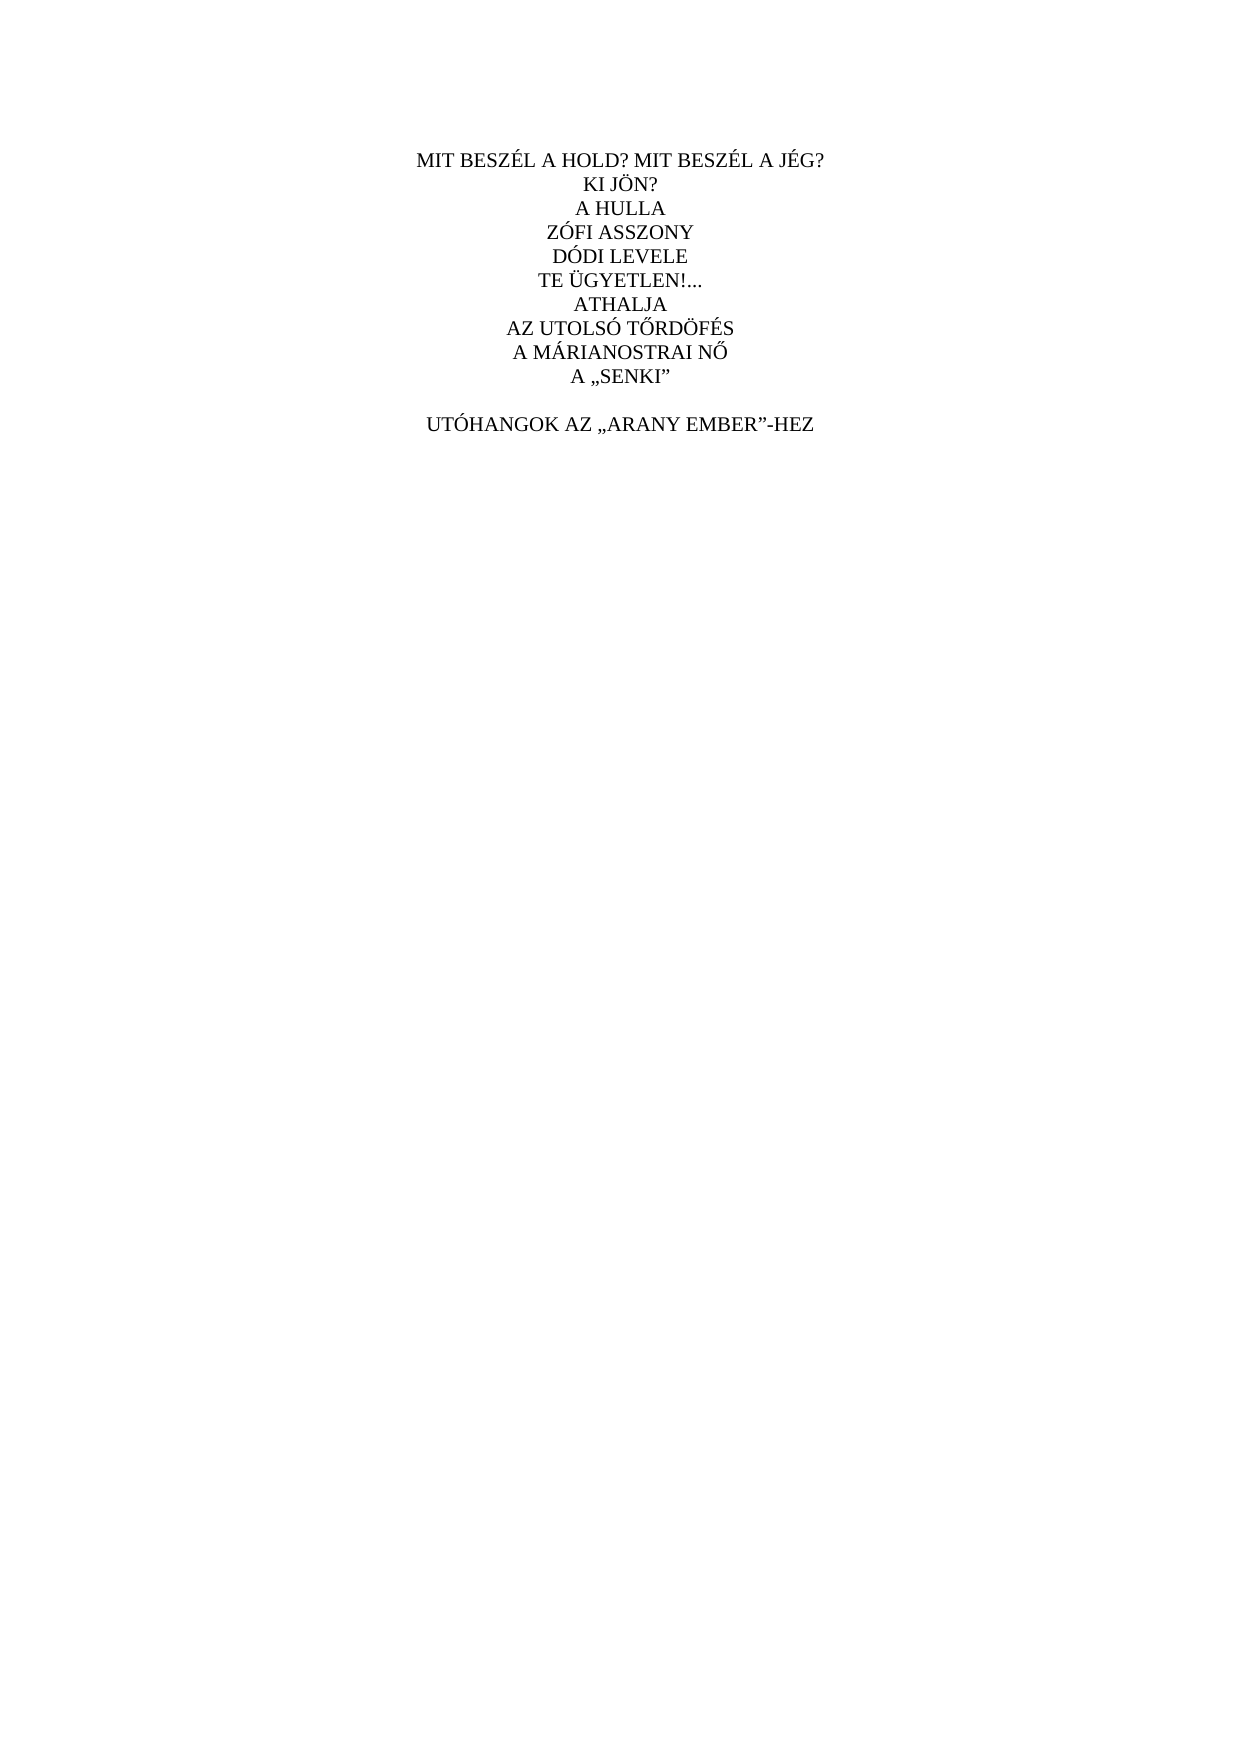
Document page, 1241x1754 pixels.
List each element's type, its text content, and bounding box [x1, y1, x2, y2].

text DÓDI LEVELE [148, 244, 1092, 268]
text MIT BESZÉL A HOLD? MIT BESZÉL A JÉG? [148, 148, 1092, 172]
text A MÁRIANOSTRAI NŐ [148, 340, 1092, 364]
text UTÓHANGOK AZ „ARANY EMBER”-HEZ [148, 388, 1092, 436]
text KI JÖN? [148, 172, 1092, 196]
text A HULLA [148, 196, 1092, 220]
text AZ UTOLSÓ TŐRDÖFÉS [148, 316, 1092, 340]
text ZÓFI ASSZONY [148, 220, 1092, 244]
text ATHALJA [148, 292, 1092, 316]
text TE ÜGYETLEN!... [148, 268, 1092, 292]
text A „SENKI” [148, 364, 1092, 388]
